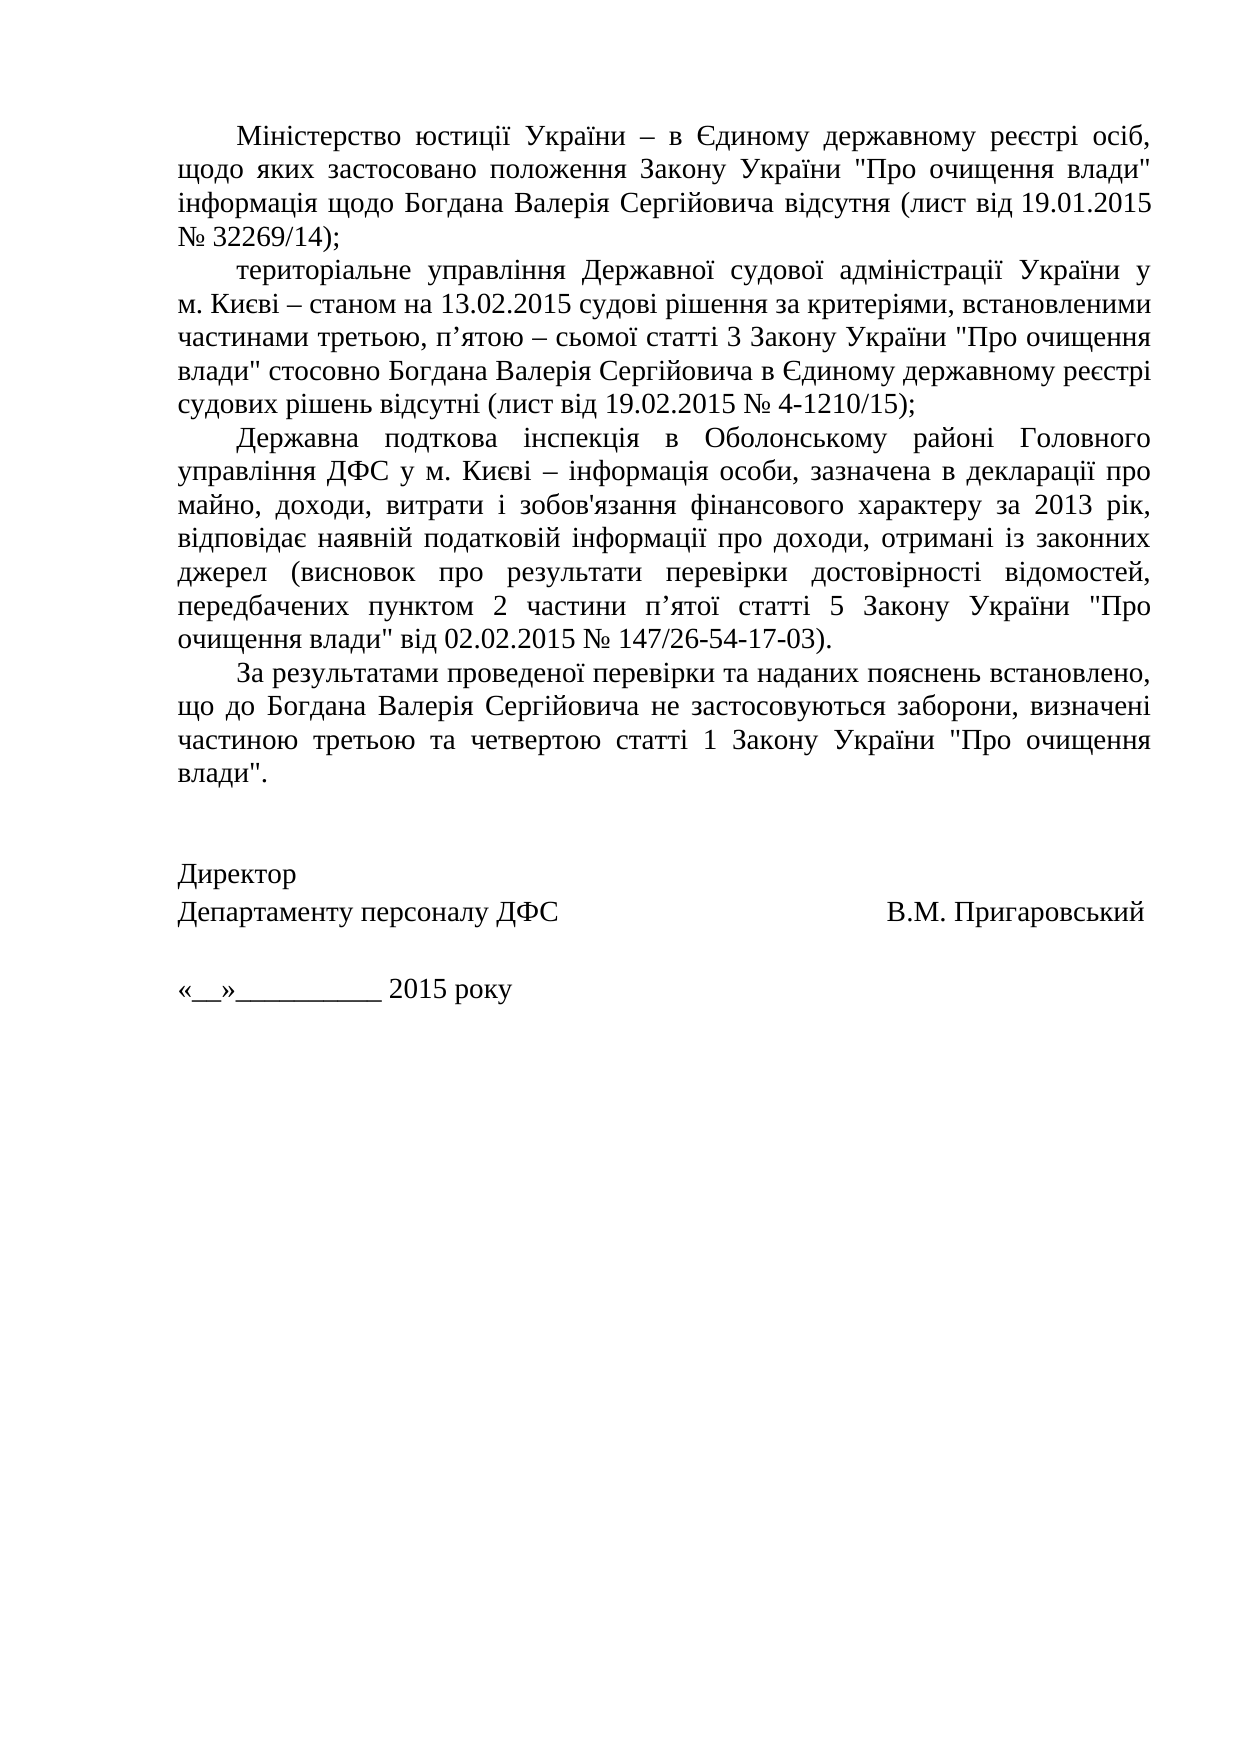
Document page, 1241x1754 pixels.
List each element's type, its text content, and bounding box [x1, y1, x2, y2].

text «__»__________ 2015 року [177, 972, 1152, 1005]
text територіальне управління Державної судової адміністрації України у м. Києві – станом на 13.02.2015 судові рішення за критеріями, встановленими частинами третьою, п’ятою – сьомої статті 3 Закону України "Про очищення влади" стосовно Богдана Валерія Сергійовича в Єдиному державному реєстрі судових рішень відсутні (лист від 19.02.2015 № 4-1210/15); [177, 252, 1152, 420]
text Державна подткова інспекція в Оболонському районі Головного управління ДФС у м. Києві – інформація особи, зазначена в декларації про майно, доходи, витрати і зобов'язання фінансового характеру за 2013 рік, відповідає наявній податковій інформації про доходи, отримані із законних джерел (висновок про результати перевірки достовірності відомостей, передбачених пунктом 2 частини п’ятої статті 5 Закону України "Про очищення влади" від 02.02.2015 № 147/26-54-17-03). [177, 420, 1152, 655]
text За результатами проведеної перевірки та наданих пояснень встановлено, що до Богдана Валерія Сергійовича не застосовуються заборони, визначені частиною третьою та четвертою статті 1 Закону України "Про очищення влади". [177, 655, 1152, 789]
text Директор [177, 856, 1152, 889]
text Міністерство юстиції України – в Єдиному державному реєстрі осіб, щодо яких застосовано положення Закону України "Про очищення влади" інформація щодо Богдана Валерія Сергійовича відсутня (лист від 19.01.2015 № 32269/14); [177, 118, 1152, 252]
text Департаменту персоналу ДФС В.М. Пригаровський [177, 894, 1152, 928]
